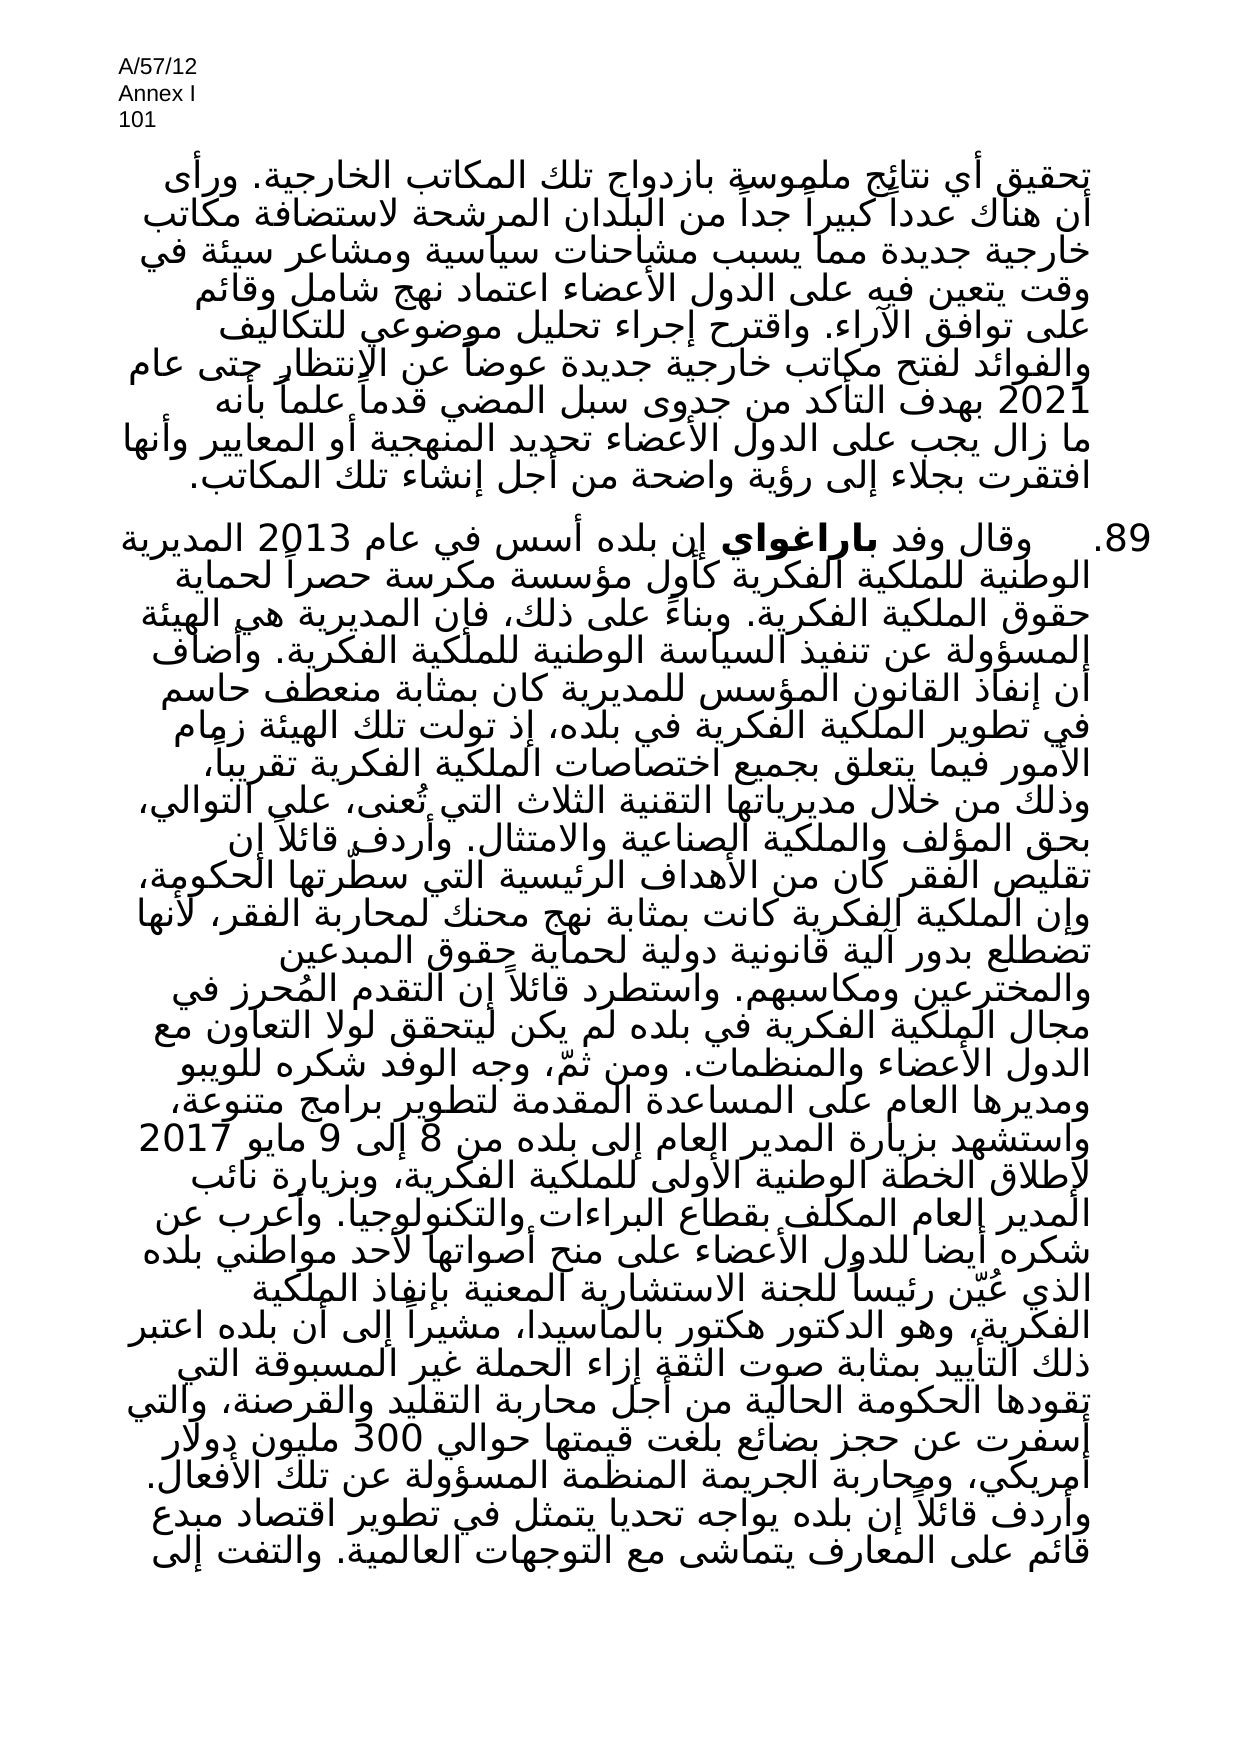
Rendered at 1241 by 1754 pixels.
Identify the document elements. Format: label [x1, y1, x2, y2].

text [118, 521, 1092, 1571]
text [118, 158, 1092, 496]
